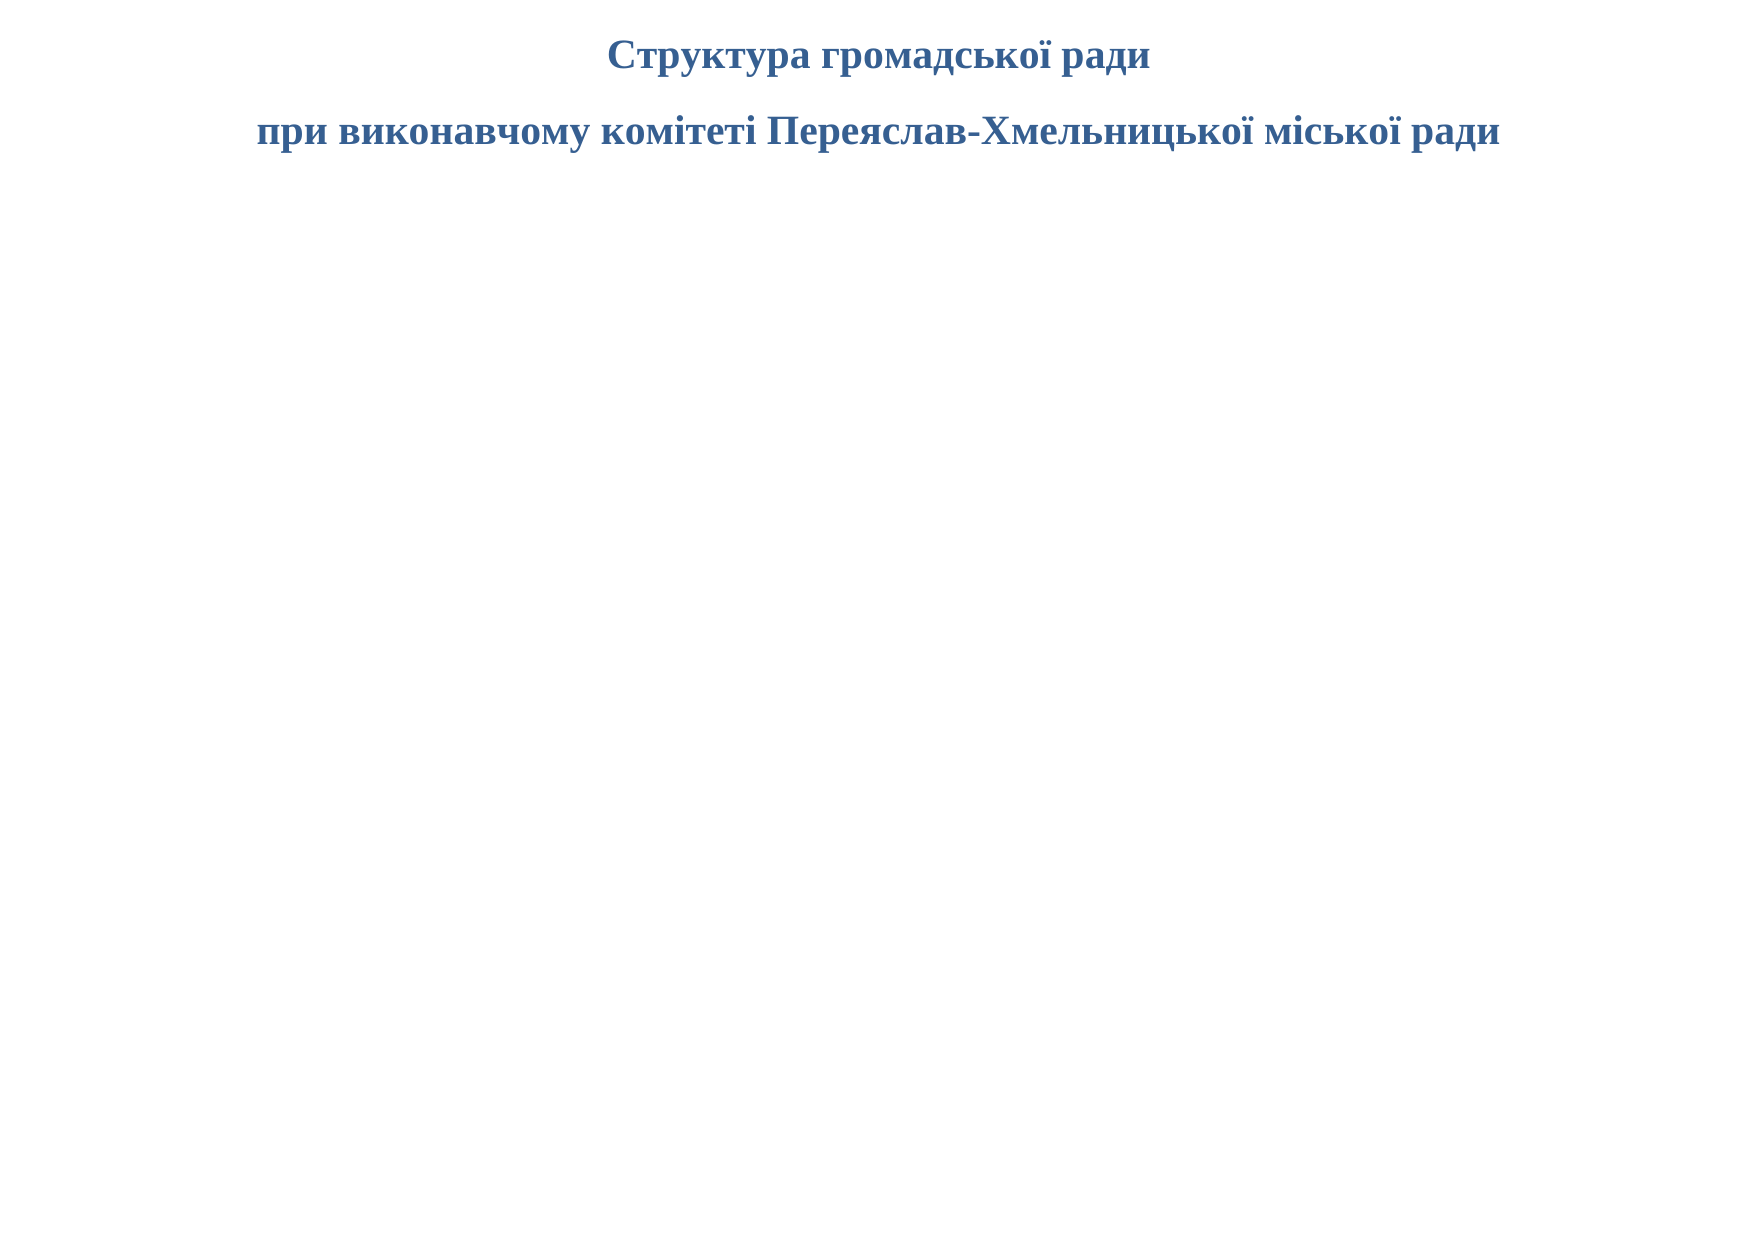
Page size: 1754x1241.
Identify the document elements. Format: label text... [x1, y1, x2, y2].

text Структура громадської ради [59, 29, 1698, 77]
text при виконавчому комітеті Переяслав-Хмельницької міської ради [59, 106, 1698, 153]
